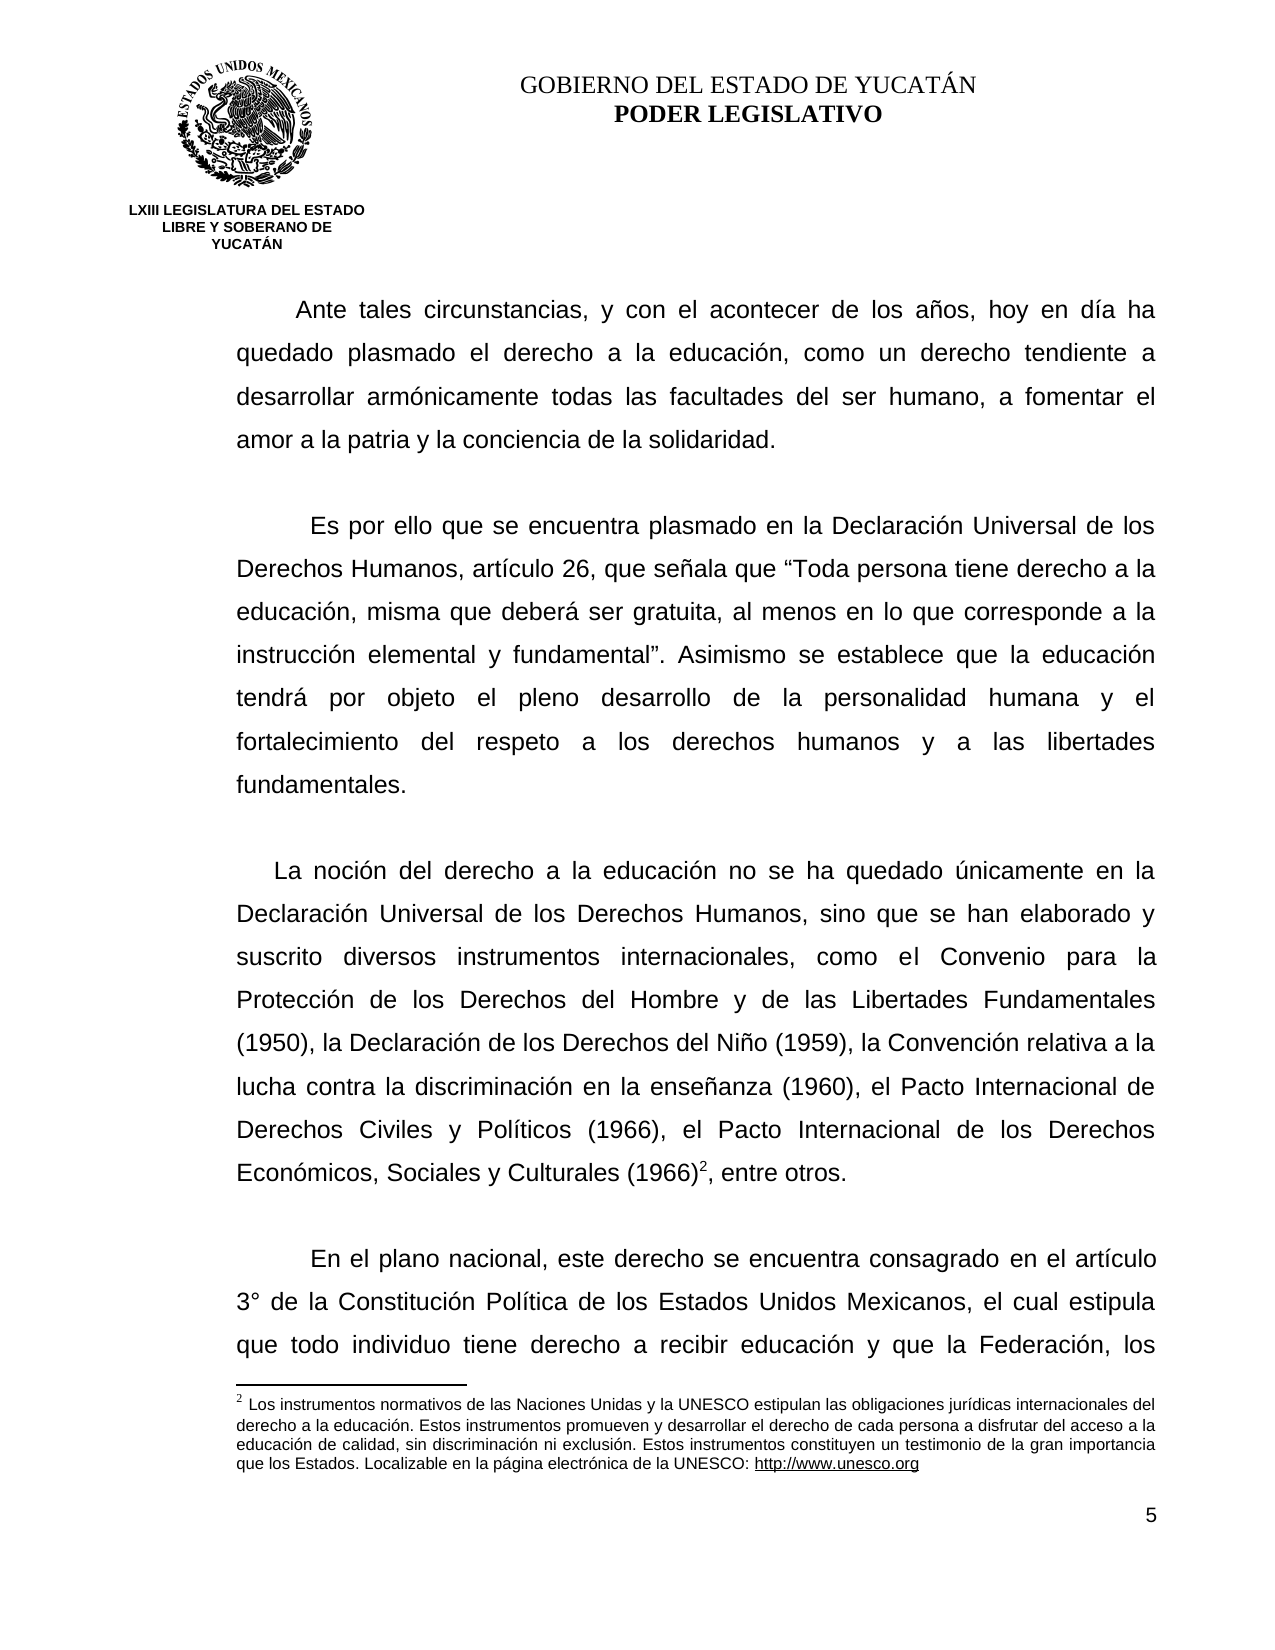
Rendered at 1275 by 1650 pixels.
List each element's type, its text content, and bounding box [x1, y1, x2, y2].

text Ante tales circunstancias, y con el acontecer de los años, hoy en día ha quedado plasmado el derecho a la educación, como un derecho tendiente a desarrollar armónicamente todas las facultades del ser humano, a fomentar el amor a la patria y la conciencia de la solidaridad. [236, 295, 1157, 453]
text La noción del derecho a la educación no se ha quedado únicamente en la Declaración Universal de los Derechos Humanos, sino que se han elaborado y suscrito diversos instrumentos internacionales, como el Convenio para la Protección de los Derechos del Hombre y de las Libertades Fundamentales (1950), la Declaración de los Derechos del Niño (1959), la Convención relativa a la lucha contra la discriminación en la enseñanza (1960), el Pacto Internacional de Derechos Civiles y Políticos (1966), el Pacto Internacional de los Derechos Económicos, Sociales y Culturales (1966), entre otros. [236, 856, 1157, 1187]
picture [144, 29, 345, 218]
text Es por ello que se encuentra plasmado en la Declaración Universal de los Derechos Humanos, artículo 26, que señala que “Toda persona tiene derecho a la educación, misma que deberá ser gratuita, al menos en lo que corresponde a la instrucción elemental y fundamental”. Asimismo se establece que la educación tendrá por objeto el pleno desarrollo de la personalidad humana y el fortalecimiento del respeto a los derechos humanos y a las libertades fundamentales. [236, 511, 1157, 798]
